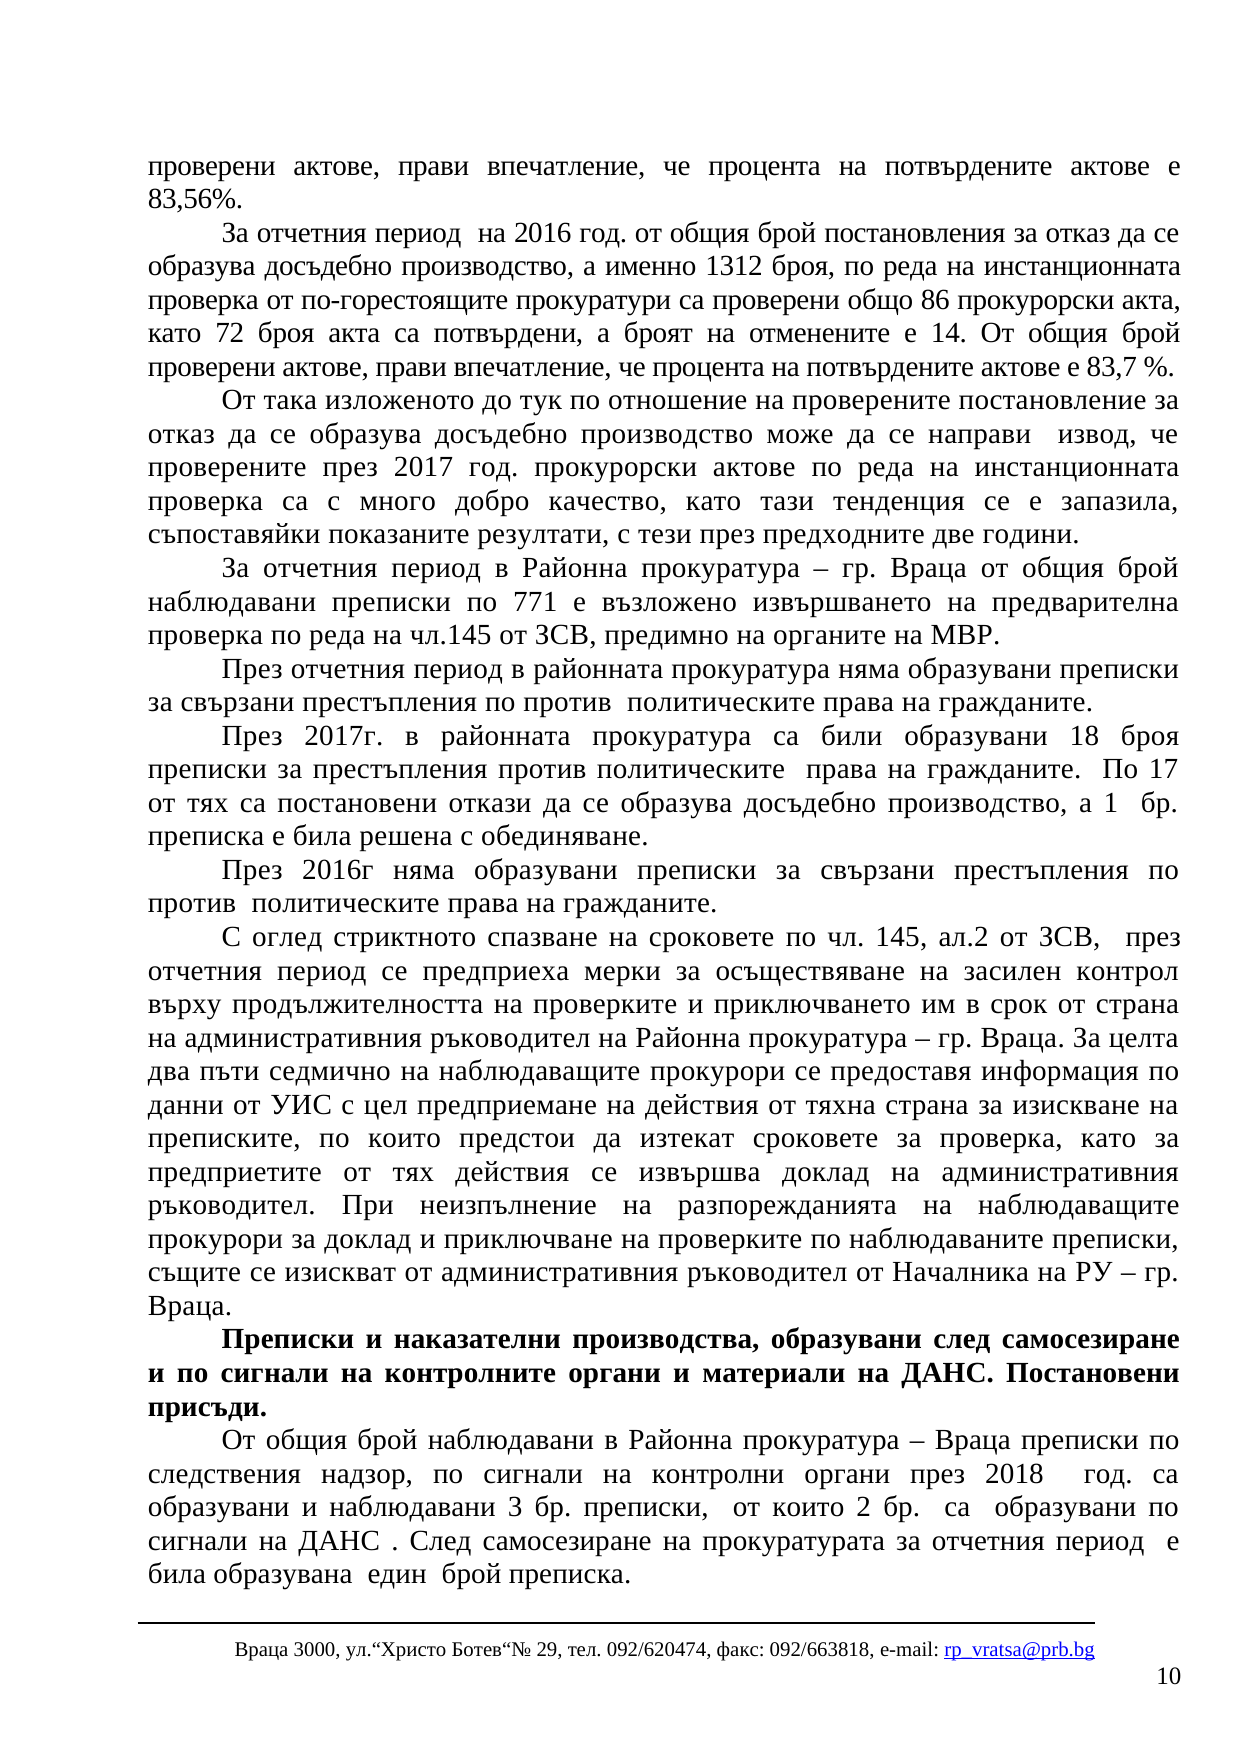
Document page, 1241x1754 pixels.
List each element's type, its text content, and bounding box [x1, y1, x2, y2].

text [148, 148, 1181, 215]
text От така изложеното до тук по отношение на проверените постановление за отказ да се образува досъдебно производство може да се направи извод, че проверените през 2017 год. прокурорски актове по реда на инстанционната проверка са с много добро качество, като тази тенденция се е запазила, съпоставяйки показаните резултати, с тези през предходните две години. [148, 382, 1181, 550]
text През 2016г няма образувани преписки за свързани престъпления по против политическите права на гражданите. [148, 852, 1181, 919]
text През 2017г. в районната прокуратура са били образувани 18 броя преписки за престъпления против политическите права на гражданите. По 17 от тях са постановени откази да се образува досъдебно производство, а 1 бр. преписка е била решена с обединяване. [148, 718, 1181, 852]
text От общия брой наблюдавани в Районна прокуратура – Враца преписки по следствения надзор, по сигнали на контролни органи през 2018 год. са образувани и наблюдавани 3 бр. преписки, от които 2 бр. са образувани по сигнали на ДАНС . След самосезиране на прокуратурата за отчетния период е била образувана един брой преписка. [148, 1422, 1181, 1590]
text За отчетния период в Районна прокуратура – гр. Враца от общия брой наблюдавани преписки по 771 е възложено извършването на предварителна проверка по реда на чл.145 от ЗСВ, предимно на органите на МВР. [148, 550, 1181, 651]
text През отчетния период в районната прокуратура няма образувани преписки за свързани престъпления по против политическите права на гражданите. [148, 651, 1181, 718]
text С оглед стриктното спазване на сроковете по чл. 145, ал.2 от ЗСВ, през отчетния период се предприеха мерки за осъществяване на засилен контрол върху продължителността на проверките и приключването им в срок от страна на административния ръководител на Районна прокуратура – гр. Враца. За целта два пъти седмично на наблюдаващите прокурори се предоставя информация по данни от УИС с цел предприемане на действия от тяхна страна за изискване на преписките, по които предстои да изтекат сроковете за проверка, като за предприетите от тях действия се извършва доклад на административния ръководител. При неизпълнение на разпорежданията на наблюдаващите прокурори за доклад и приключване на проверките по наблюдаваните преписки, същите се изискват от административния ръководител от Началника на РУ – гр. Враца. [148, 919, 1181, 1322]
text Преписки и наказателни производства, образувани след самосезиране и по сигнали на контролните органи и материали на ДАНС. Постановени присъди. [148, 1322, 1181, 1422]
text За отчетния период на 2016 год. от общия брой постановления за отказ да се образува досъдебно производство, а именно 1312 броя, по реда на инстанционната проверка от по-горестоящите прокуратури са проверени общо 86 прокурорски акта, като 72 броя акта са потвърдени, а броят на отменените е 14. От общия брой проверени актове, прави впечатление, че процента на потвърдените актове е 83,7 %. [148, 215, 1181, 382]
